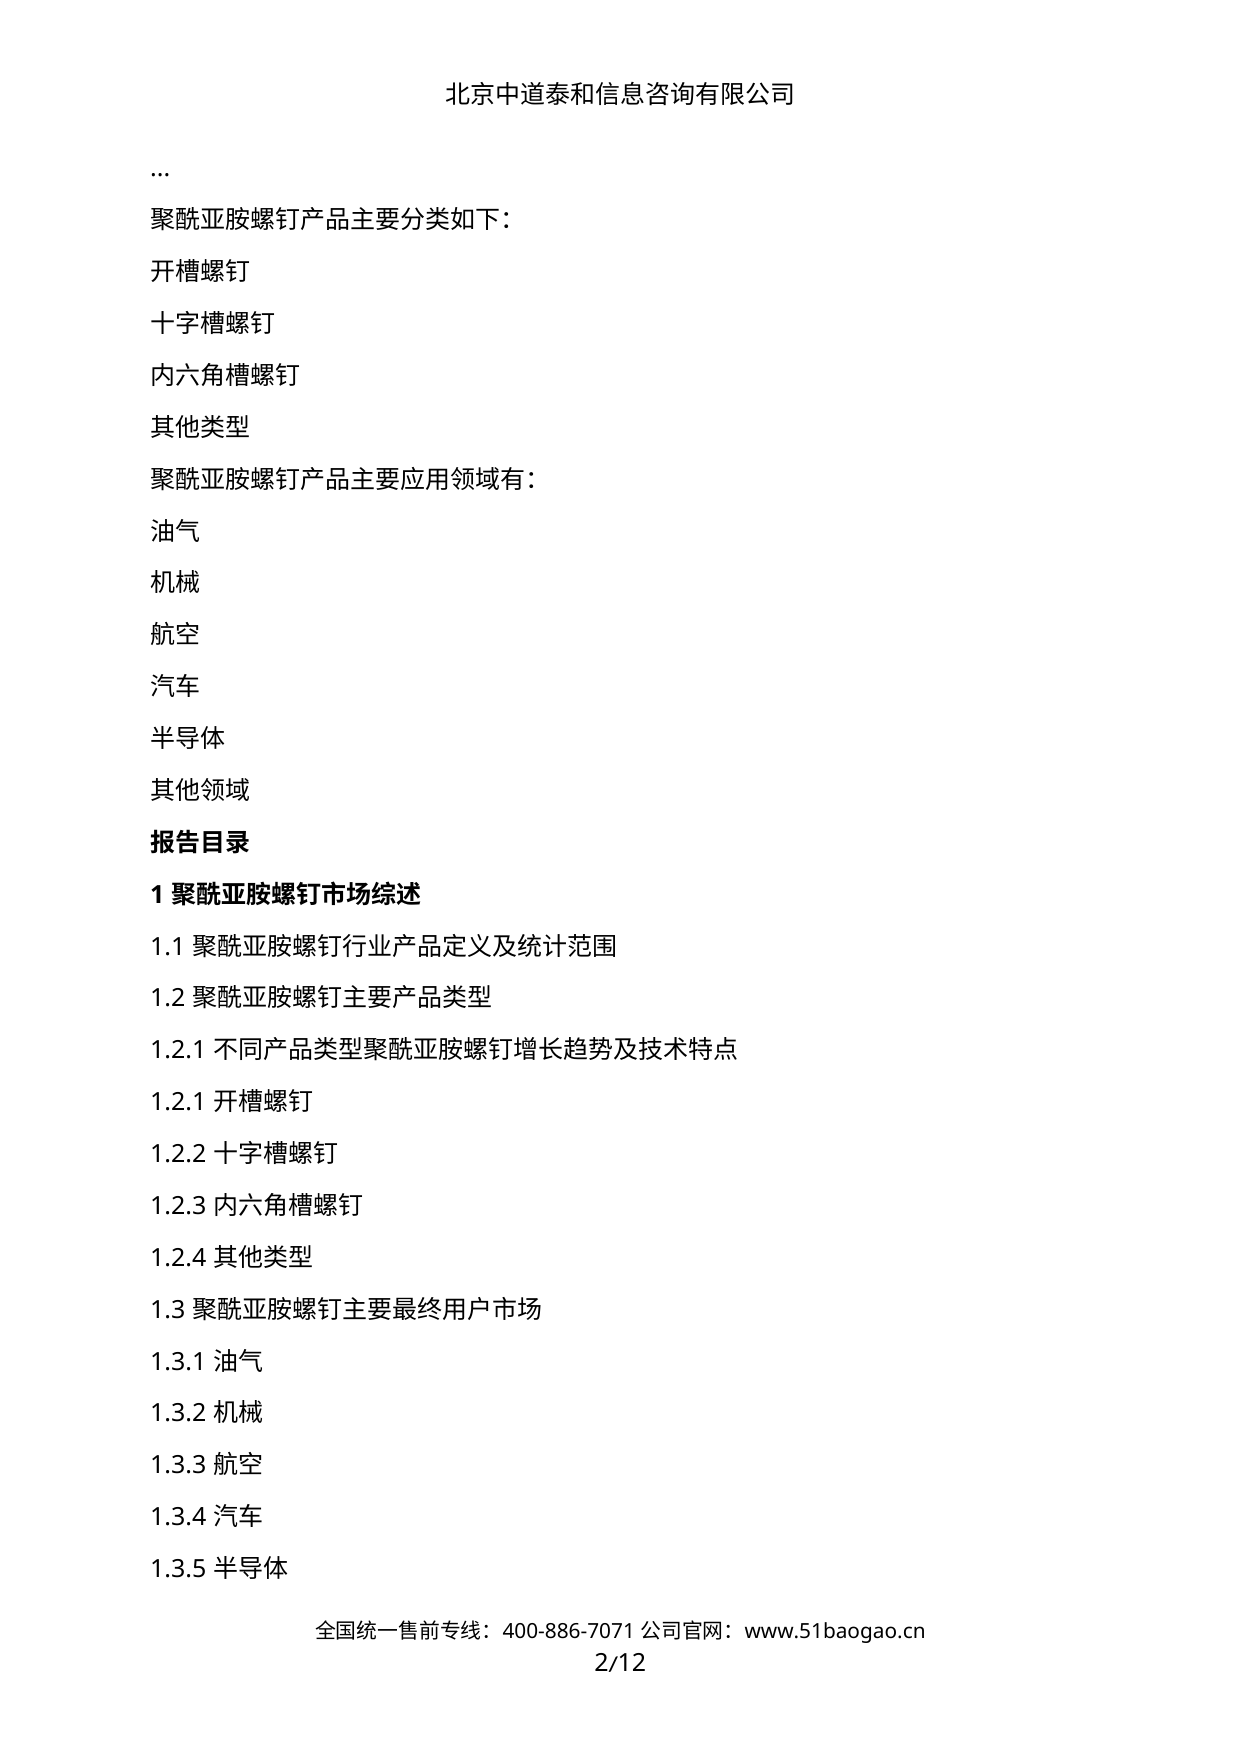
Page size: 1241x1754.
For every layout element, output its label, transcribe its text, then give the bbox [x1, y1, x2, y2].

text 1.2 聚酰亚胺螺钉主要产品类型 [150, 978, 1090, 1014]
text 1.3 聚酰亚胺螺钉主要最终用户市场 [150, 1289, 1090, 1325]
text 内六角槽螺钉 [150, 355, 1090, 392]
text 1.2.3 内六角槽螺钉 [150, 1185, 1090, 1222]
text 开槽螺钉 [150, 252, 1090, 288]
text ... [150, 150, 1090, 184]
text 聚酰亚胺螺钉产品主要分类如下： [150, 200, 1090, 236]
text 报告目录 [150, 822, 1090, 858]
text 十字槽螺钉 [150, 303, 1090, 340]
text 油气 [150, 511, 1090, 547]
text 机械 [150, 563, 1090, 599]
text 1.3.4 汽车 [150, 1497, 1090, 1533]
text 1.3.2 机械 [150, 1393, 1090, 1429]
text 1.2.2 十字槽螺钉 [150, 1133, 1090, 1170]
text 汽车 [150, 667, 1090, 703]
text 航空 [150, 615, 1090, 651]
text 1.2.4 其他类型 [150, 1237, 1090, 1273]
text 其他领域 [150, 770, 1090, 807]
text 1.2.1 不同产品类型聚酰亚胺螺钉增长趋势及技术特点 [150, 1030, 1090, 1066]
text 1.1 聚酰亚胺螺钉行业产品定义及统计范围 [150, 926, 1090, 962]
text 1.3.3 航空 [150, 1445, 1090, 1481]
text 1 聚酰亚胺螺钉市场综述 [150, 874, 1090, 910]
text 其他类型 [150, 407, 1090, 443]
text 1.3.5 半导体 [150, 1548, 1090, 1585]
text 聚酰亚胺螺钉产品主要应用领域有： [150, 459, 1090, 495]
text 半导体 [150, 718, 1090, 755]
text 1.2.1 开槽螺钉 [150, 1082, 1090, 1118]
text 1.3.1 油气 [150, 1341, 1090, 1377]
